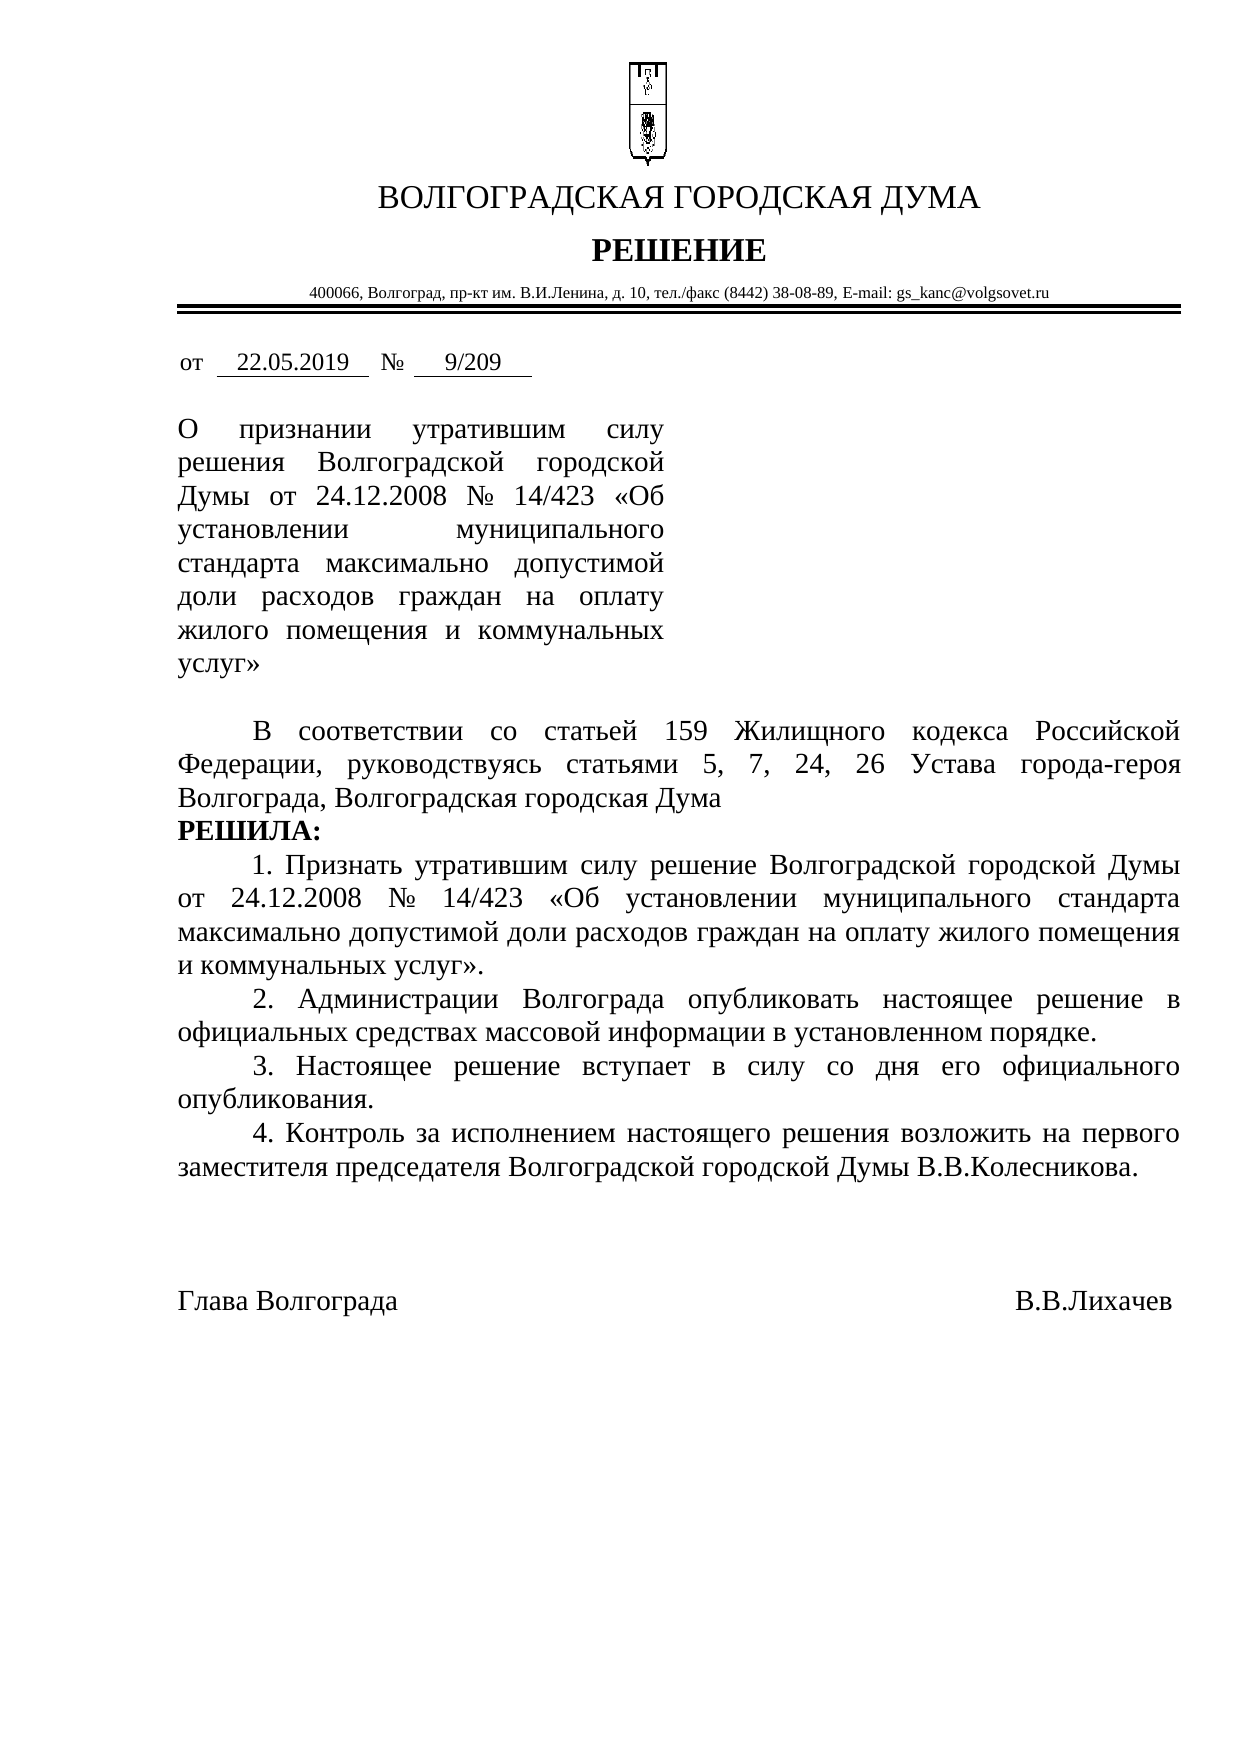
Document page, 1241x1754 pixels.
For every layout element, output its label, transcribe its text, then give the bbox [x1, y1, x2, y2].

text 3. Настоящее решение вступает в силу со дня его официального опубликования. [177, 1048, 1181, 1115]
table_header № [369, 348, 414, 376]
text 4. Контроль за исполнением настоящего решения возложить на первого заместителя председателя Волгоградской городской Думы В.В.Колесникова. [177, 1115, 1181, 1182]
text Глава Волгограда В.В.Лихачев [177, 1283, 1181, 1316]
table_header 9/209 [414, 348, 532, 376]
text 400066, Волгоград, пр-кт им. В.И.Ленина, д. 10, тел./факс (8442) 38-08-89, E-mail: gs_kanc@volgsovet.ru [177, 283, 1181, 304]
list 1. Признать утратившим силу решение Волгоградской городской Думы от 24.12.2008 № 14/423 «Об установлении муниципального стандарта максимально допустимой доли расходов граждан на оплату жилого помещения и коммунальных услуг». [177, 847, 1181, 981]
text РЕШЕНИЕ [177, 231, 1181, 269]
text РЕШИЛА: [177, 813, 1181, 847]
table_header 22.05.2019 [217, 348, 369, 376]
table_header от [166, 348, 217, 376]
text В соответствии со статьей 159 Жилищного кодекса Российской Федерации, руководствуясь статьями 5, 7, 24, 26 Устава города-героя Волгограда, Волгоградская городская Дума [177, 713, 1181, 813]
text О признании утратившим силу решения Волгоградской городской Думы от 24.12.2008 № 14/423 «Об установлении муниципального стандарта максимально допустимой доли расходов граждан на оплату жилого помещения и коммунальных услуг» [177, 411, 664, 679]
text ВОЛГОГРАДСКая городская дума [177, 178, 1181, 216]
text 2. Администрации Волгограда опубликовать настоящее решение в официальных средствах массовой информации в установленном порядке. [177, 981, 1181, 1048]
